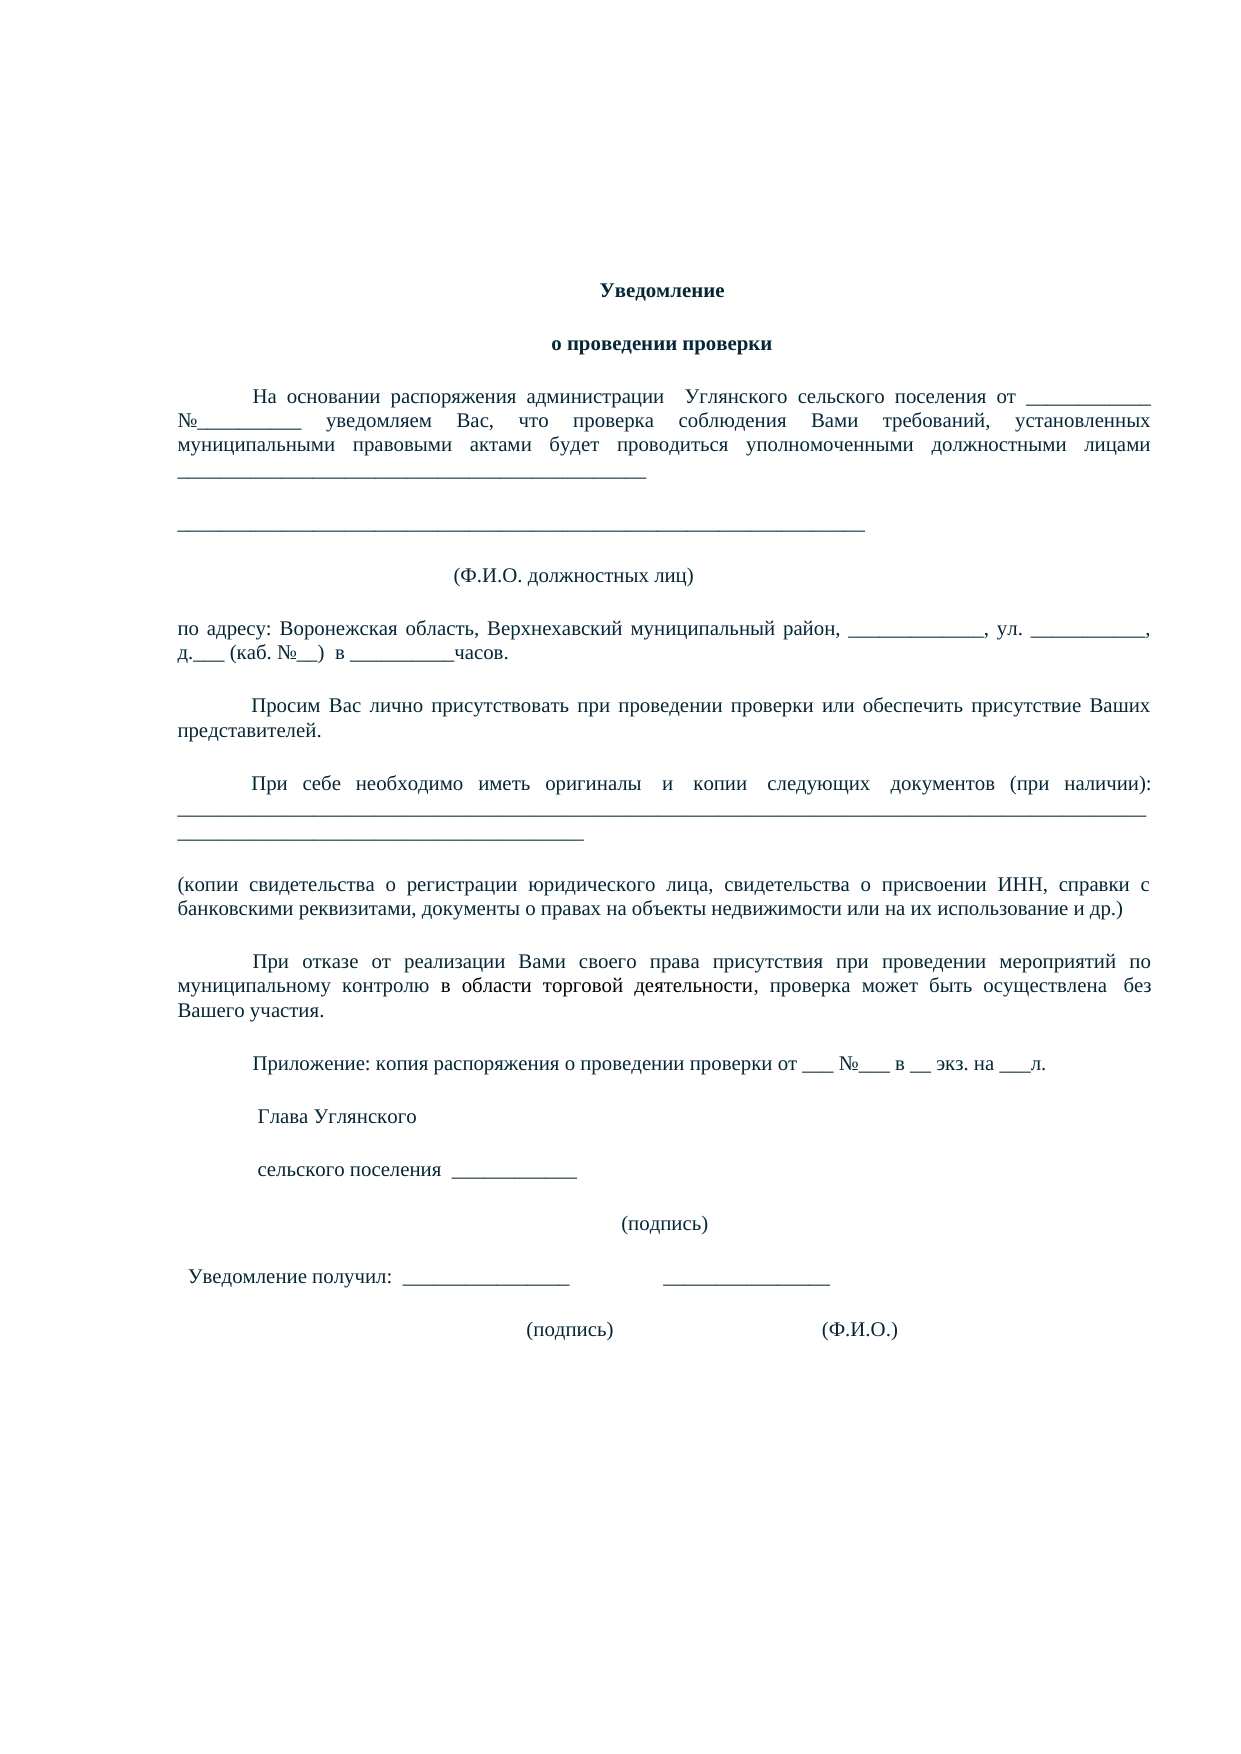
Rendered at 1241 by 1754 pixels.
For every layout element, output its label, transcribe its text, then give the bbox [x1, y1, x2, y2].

text На основании распоряжения администрации Углянского сельского поселения от ____________ №__________ уведомляем Вас, что проверка соблюдения Вами требований, установленных муниципальными правовыми актами будет проводиться уполномоченными должностными лицами _____________________________________________ [177, 384, 1152, 481]
text Приложение: копия распоряжения о проведении проверки от ___ №___ в __ экз. на ___л. [177, 1051, 1152, 1075]
text __________________________________________________________________ [177, 510, 1152, 534]
text (копии свидетельства о регистрации юридического лица, свидетельства о присвоении ИНН, справки с банковскими реквизитами, документы о правах на объекты недвижимости или на их использование и др.) [177, 872, 1152, 920]
text Уведомление получил: ________________ ________________ [177, 1264, 1152, 1288]
text При себе необходимо иметь оригиналы и копии следующих документов (при наличии): ____________________________________________________________________________________________________________________________________ [177, 771, 1152, 843]
text Глава Углянского [177, 1104, 1152, 1128]
text по адресу: Воронежская область, Верхнехавский муниципальный район, _____________, ул. ___________, д.___ (каб. №__) в __________часов. [177, 616, 1152, 664]
text сельского поселения ____________ [177, 1157, 1152, 1181]
text При отказе от реализации Вами своего права присутствия при проведении мероприятий по муниципальному контролю в области торговой деятельности, проверка может быть осуществлена без Вашего участия. [177, 949, 1152, 1022]
text Уведомление [177, 278, 1152, 302]
text (Ф.И.О. должностных лиц) [177, 563, 1152, 587]
text (подпись) [177, 1210, 1152, 1234]
text Просим Вас лично присутствовать при проведении проверки или обеспечить присутствие Ваших представителей. [177, 693, 1152, 742]
text о проведении проверки [177, 331, 1152, 355]
text (подпись) (Ф.И.О.) [177, 1317, 1152, 1341]
